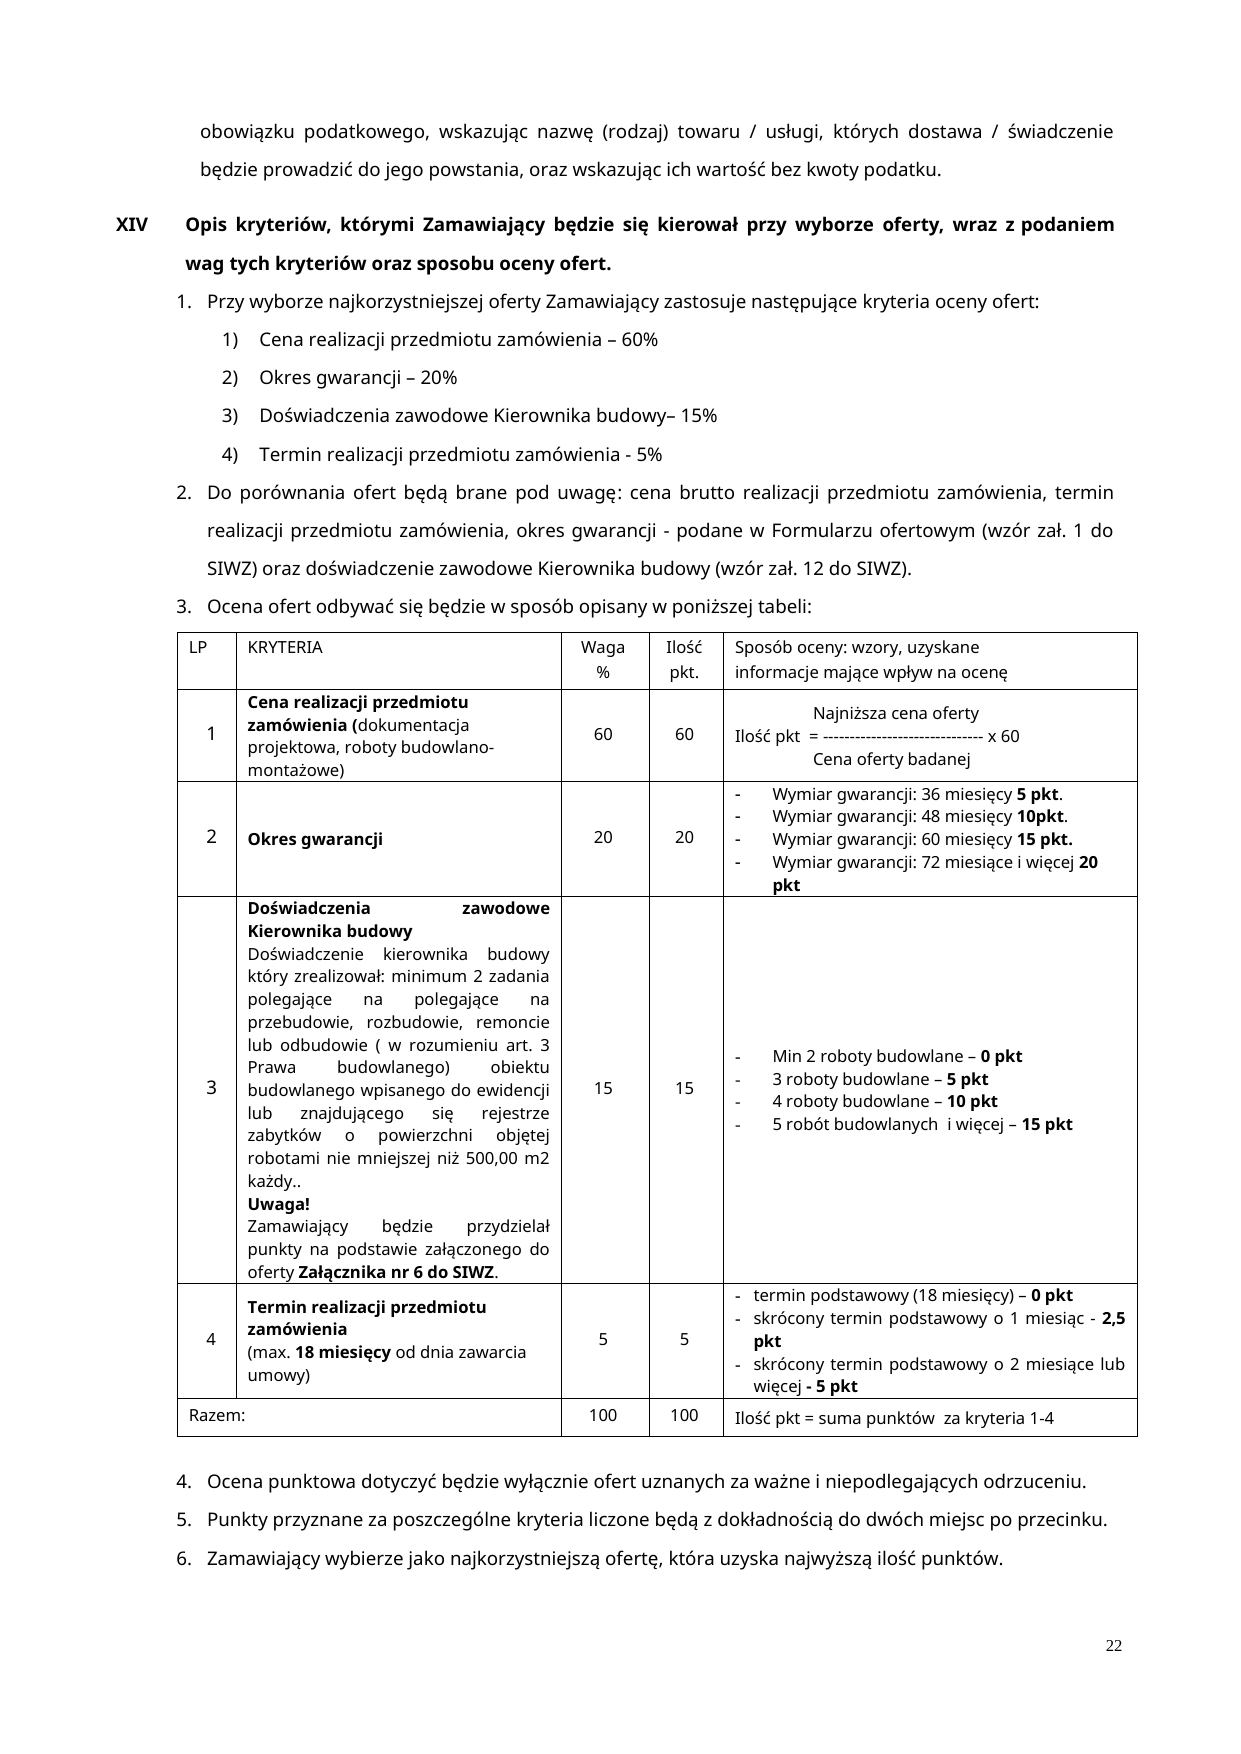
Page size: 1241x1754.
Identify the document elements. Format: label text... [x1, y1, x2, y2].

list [162, 118, 1115, 182]
table_cell 4 [178, 1284, 236, 1397]
table_cell Cena realizacji przedmiotu zamówienia (dokumentacja projektowa, roboty budowlano-montażowe) [237, 690, 561, 781]
table_cell termin podstawowy (18 miesięcy) – 0 pkt skrócony termin podstawowy o 1 miesiąc - 2,5 pkt skrócony termin podstawowy o 2 miesiące lub więcej - 5 pkt [724, 1284, 1137, 1397]
table_cell 15 [650, 897, 723, 1283]
table_cell 3 [178, 897, 236, 1283]
list Punkty przyznane za poszczególne kryteria liczone będą z dokładnością do dwóch miejsc po przecinku. [192, 1507, 1115, 1532]
table_header Sposób oceny: wzory, uzyskane informacje mające wpływ na ocenę [724, 633, 1137, 689]
table_cell 15 [562, 897, 649, 1283]
list Okres gwarancji – 20% [222, 364, 1115, 390]
table_cell Termin realizacji przedmiotu zamówienia (max. 18 miesięcy od dnia zawarcia umowy) [237, 1284, 561, 1397]
table_cell 100 [562, 1399, 649, 1436]
table_header Ilość pkt. [650, 633, 723, 689]
list Ocena punktowa dotyczyć będzie wyłącznie ofert uznanych za ważne i niepodlegających odrzuceniu. [192, 1468, 1115, 1494]
table_cell Okres gwarancji [237, 782, 561, 896]
table_header Waga % [562, 633, 649, 689]
list Cena realizacji przedmiotu zamówienia – 60% [222, 326, 1115, 352]
table_cell Min 2 roboty budowlane – 0 pkt 3 roboty budowlane – 5 pkt 4 roboty budowlane – 10 pkt 5 robót budowlanych i więcej – 15 pkt [724, 897, 1137, 1283]
table_cell 1 [178, 690, 236, 781]
table_header KRYTERIA [237, 633, 561, 689]
list Ocena ofert odbywać się będzie w sposób opisany w poniższej tabeli: [192, 594, 1115, 619]
table_cell Ilość pkt = suma punktów za kryteria 1-4 [724, 1399, 1137, 1436]
table_cell 2 [178, 782, 236, 896]
table_cell Doświadczenia zawodowe Kierownika budowy Doświadczenie kierownika budowy który zrealizował: minimum 2 zadania polegające na polegające na przebudowie, rozbudowie, remoncie lub odbudowie ( w rozumieniu art. 3 Prawa budowlanego) obiektu budowlanego wpisanego do ewidencji lub znajdującego się rejestrze zabytków o powierzchni objętej robotami nie mniejszej niż 500,00 m2 każdy.. Uwaga! Zamawiający będzie przydzielał punkty na podstawie załączonego do oferty Załącznika nr 6 do SIWZ. [237, 897, 561, 1283]
subtitle Opis kryteriów, którymi Zamawiający będzie się kierował przy wyborze oferty, wraz z podaniem wag tych kryteriów oraz sposobu oceny ofert. [148, 212, 1115, 275]
table_cell 100 [650, 1399, 723, 1436]
list Przy wyborze najkorzystniejszej oferty Zamawiający zastosuje następujące kryteria oceny ofert: [192, 288, 1115, 313]
table_cell 5 [650, 1284, 723, 1397]
table_cell Razem: [178, 1399, 561, 1436]
table_header LP [178, 633, 236, 689]
list Doświadczenia zawodowe Kierownika budowy– 15% [222, 403, 1115, 428]
table_cell Wymiar gwarancji: 36 miesięcy 5 pkt. Wymiar gwarancji: 48 miesięcy 10pkt. Wymiar gwarancji: 60 miesięcy 15 pkt. Wymiar gwarancji: 72 miesiące i więcej 20 pkt [724, 782, 1137, 896]
table_cell 20 [562, 782, 649, 896]
table_cell 60 [562, 690, 649, 781]
table_cell 60 [650, 690, 723, 781]
table_cell 20 [650, 782, 723, 896]
table_cell 5 [562, 1284, 649, 1397]
list Zamawiający wybierze jako najkorzystniejszą ofertę, która uzyska najwyższą ilość punktów. [192, 1545, 1115, 1570]
list Termin realizacji przedmiotu zamówienia - 5% [222, 441, 1115, 466]
list Do porównania ofert będą brane pod uwagę: cena brutto realizacji przedmiotu zamówienia, termin realizacji przedmiotu zamówienia, okres gwarancji - podane w Formularzu ofertowym (wzór zał. 1 do SIWZ) oraz doświadczenie zawodowe Kierownika budowy (wzór zał. 12 do SIWZ). [192, 479, 1115, 581]
table_cell Najniższa cena oferty Ilość pkt = ------------------------------ x 60 Cena oferty badanej [724, 690, 1137, 781]
